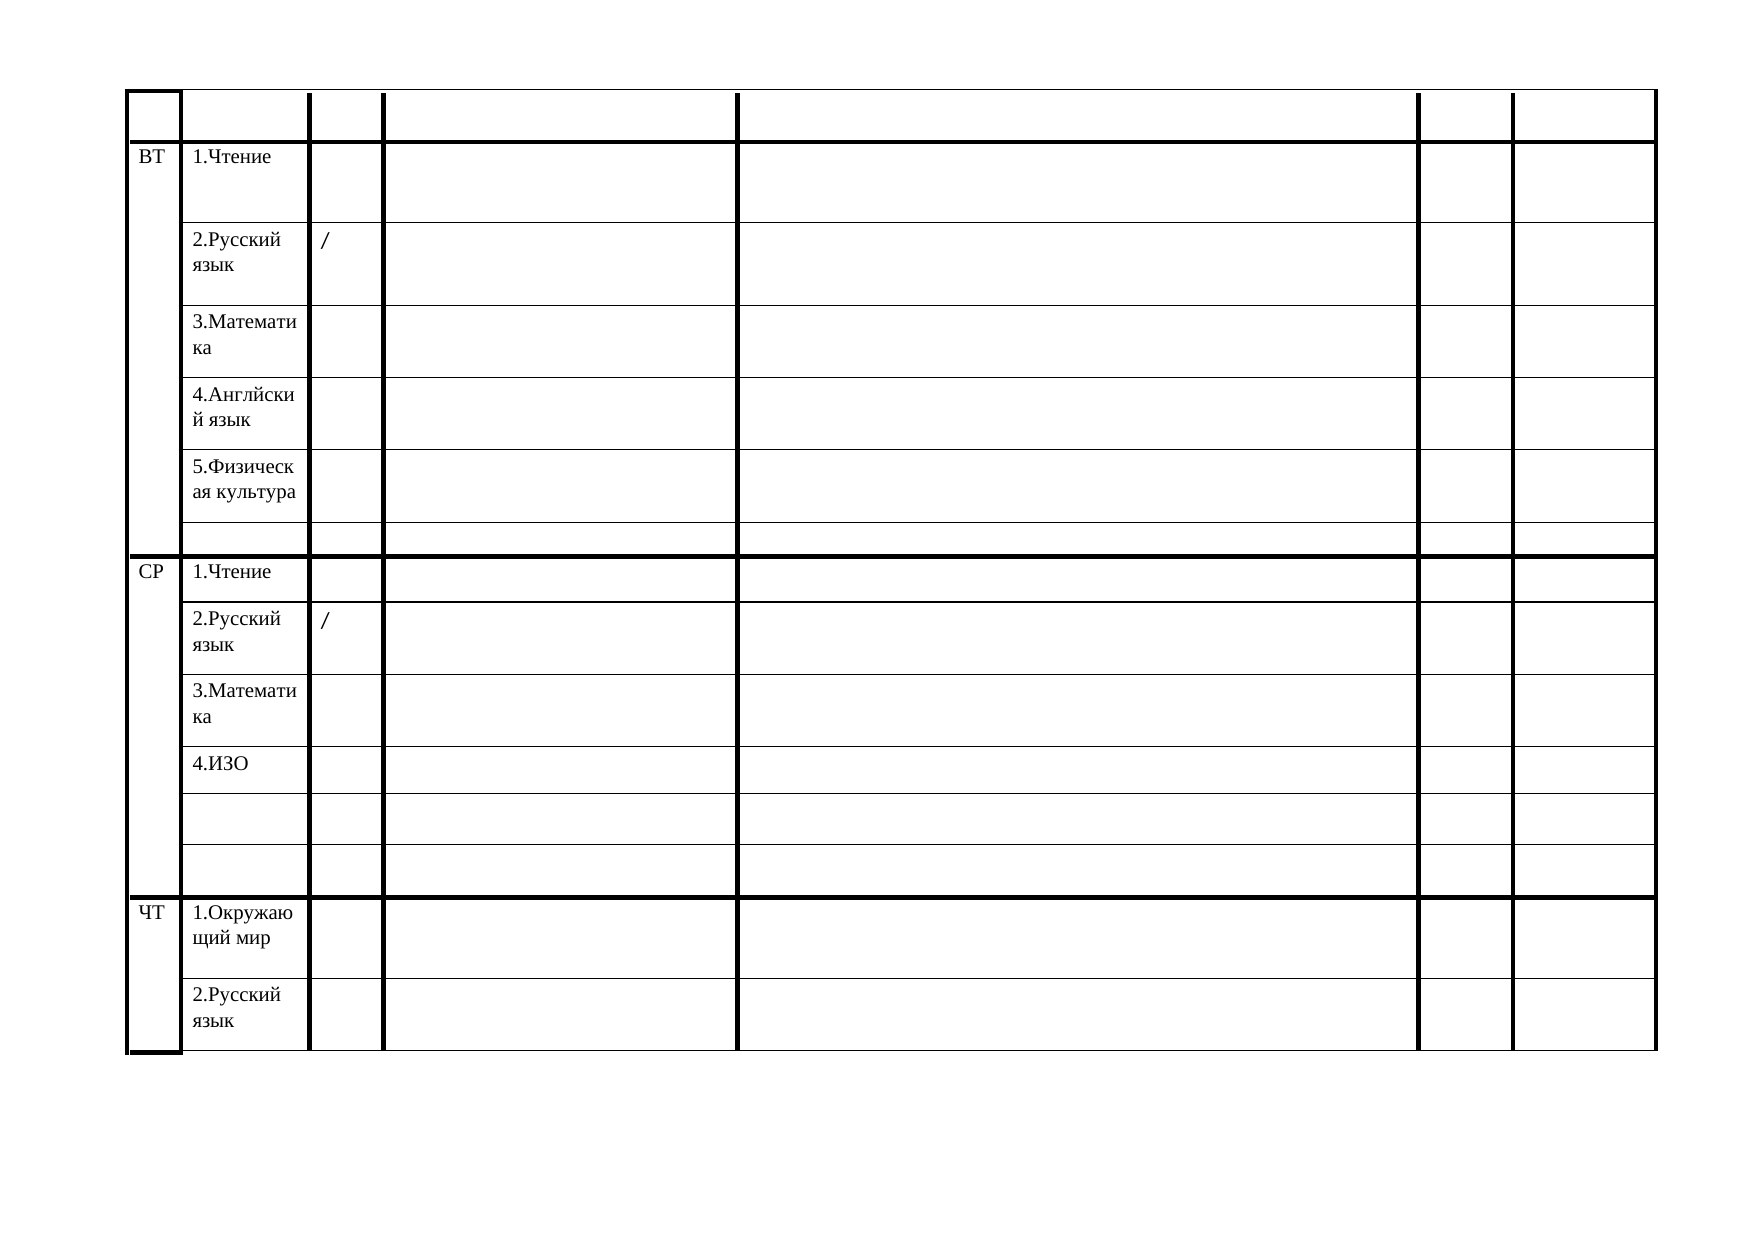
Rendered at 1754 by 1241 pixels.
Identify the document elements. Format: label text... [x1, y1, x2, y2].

table_cell [312, 559, 381, 601]
table_cell [1421, 845, 1511, 895]
table_cell ВТ [129, 141, 179, 554]
table_cell [312, 378, 381, 449]
table_cell [1515, 306, 1654, 377]
table_cell [309, 90, 383, 139]
table_cell [1515, 559, 1654, 601]
table_cell [1515, 979, 1654, 1050]
table_cell [740, 306, 1416, 377]
table_cell [1421, 450, 1511, 522]
table_cell 1.Чтение [183, 144, 307, 222]
table_cell [386, 845, 735, 895]
table_cell [740, 900, 1416, 977]
table_cell [1421, 794, 1511, 844]
table_cell [1515, 144, 1654, 222]
table_cell [740, 603, 1416, 674]
table_cell [386, 603, 735, 674]
table_cell [386, 979, 735, 1050]
table_cell [740, 979, 1416, 1050]
table_cell [1421, 559, 1511, 601]
table_cell [1515, 523, 1654, 554]
table_cell [740, 747, 1416, 793]
table_cell ЧТ [129, 896, 179, 1050]
table_cell [384, 90, 737, 139]
table_cell [1421, 747, 1511, 793]
table_cell [740, 223, 1416, 304]
table_cell [312, 675, 381, 746]
table_cell 3.Математика [183, 675, 307, 746]
table_cell [1515, 794, 1654, 844]
table_cell [1515, 603, 1654, 674]
table_cell [312, 979, 381, 1050]
table_cell [386, 523, 735, 554]
table_cell [312, 900, 381, 977]
table_cell [386, 223, 735, 304]
table_cell [1421, 144, 1511, 222]
table_cell [1421, 378, 1511, 449]
table_cell [1515, 845, 1654, 895]
table_cell [183, 845, 307, 895]
table_cell [386, 747, 735, 793]
table_cell 1.Чтение [183, 559, 307, 601]
table_cell [1421, 603, 1511, 674]
table_cell 1.Окружающий мир [183, 900, 307, 977]
table_cell [740, 845, 1416, 895]
table_cell [1515, 747, 1654, 793]
table_cell 4.ИЗО [183, 747, 307, 793]
table_cell [183, 794, 307, 844]
table_cell 2.Русский язык [183, 603, 307, 674]
table_cell [740, 559, 1416, 601]
table_cell [386, 450, 735, 522]
table_cell / [312, 603, 381, 674]
table_cell [1421, 523, 1511, 554]
table_cell 3.Математика [183, 306, 307, 377]
table_cell [740, 144, 1416, 222]
table_cell [740, 378, 1416, 449]
table_cell [312, 523, 381, 554]
table_cell [1421, 223, 1511, 304]
table_cell [1515, 675, 1654, 746]
table_cell [312, 450, 381, 522]
table_cell [1515, 450, 1654, 522]
table_cell [1421, 675, 1511, 746]
table_cell [312, 747, 381, 793]
table_cell [386, 794, 735, 844]
table_cell [312, 794, 381, 844]
table_cell [1513, 90, 1654, 139]
table_cell [740, 523, 1416, 554]
table_cell 2.Русский язык [183, 223, 307, 304]
table_cell [1421, 900, 1511, 977]
table_cell [386, 306, 735, 377]
table_cell [386, 900, 735, 977]
table_cell [1515, 900, 1654, 977]
table_cell [1515, 223, 1654, 304]
table_cell 5.Физическая культура [183, 450, 307, 522]
table_cell [386, 559, 735, 601]
table_cell [740, 450, 1416, 522]
table_cell [737, 90, 1419, 139]
table_cell [1421, 306, 1511, 377]
table_cell [1515, 378, 1654, 449]
table_cell [312, 144, 381, 222]
table_cell СР [129, 555, 179, 895]
table_cell [1421, 979, 1511, 1050]
table_cell [386, 675, 735, 746]
table_cell [312, 845, 381, 895]
table_cell / [312, 223, 381, 304]
table_cell [312, 306, 381, 377]
table_cell 4.Англйский язык [183, 378, 307, 449]
table_cell [386, 144, 735, 222]
table_cell 2.Русский язык [183, 979, 307, 1050]
table_cell [183, 523, 307, 554]
table_cell [183, 90, 309, 139]
table_cell [386, 378, 735, 449]
table_cell [1419, 90, 1513, 139]
table_cell [740, 794, 1416, 844]
table_cell [740, 675, 1416, 746]
